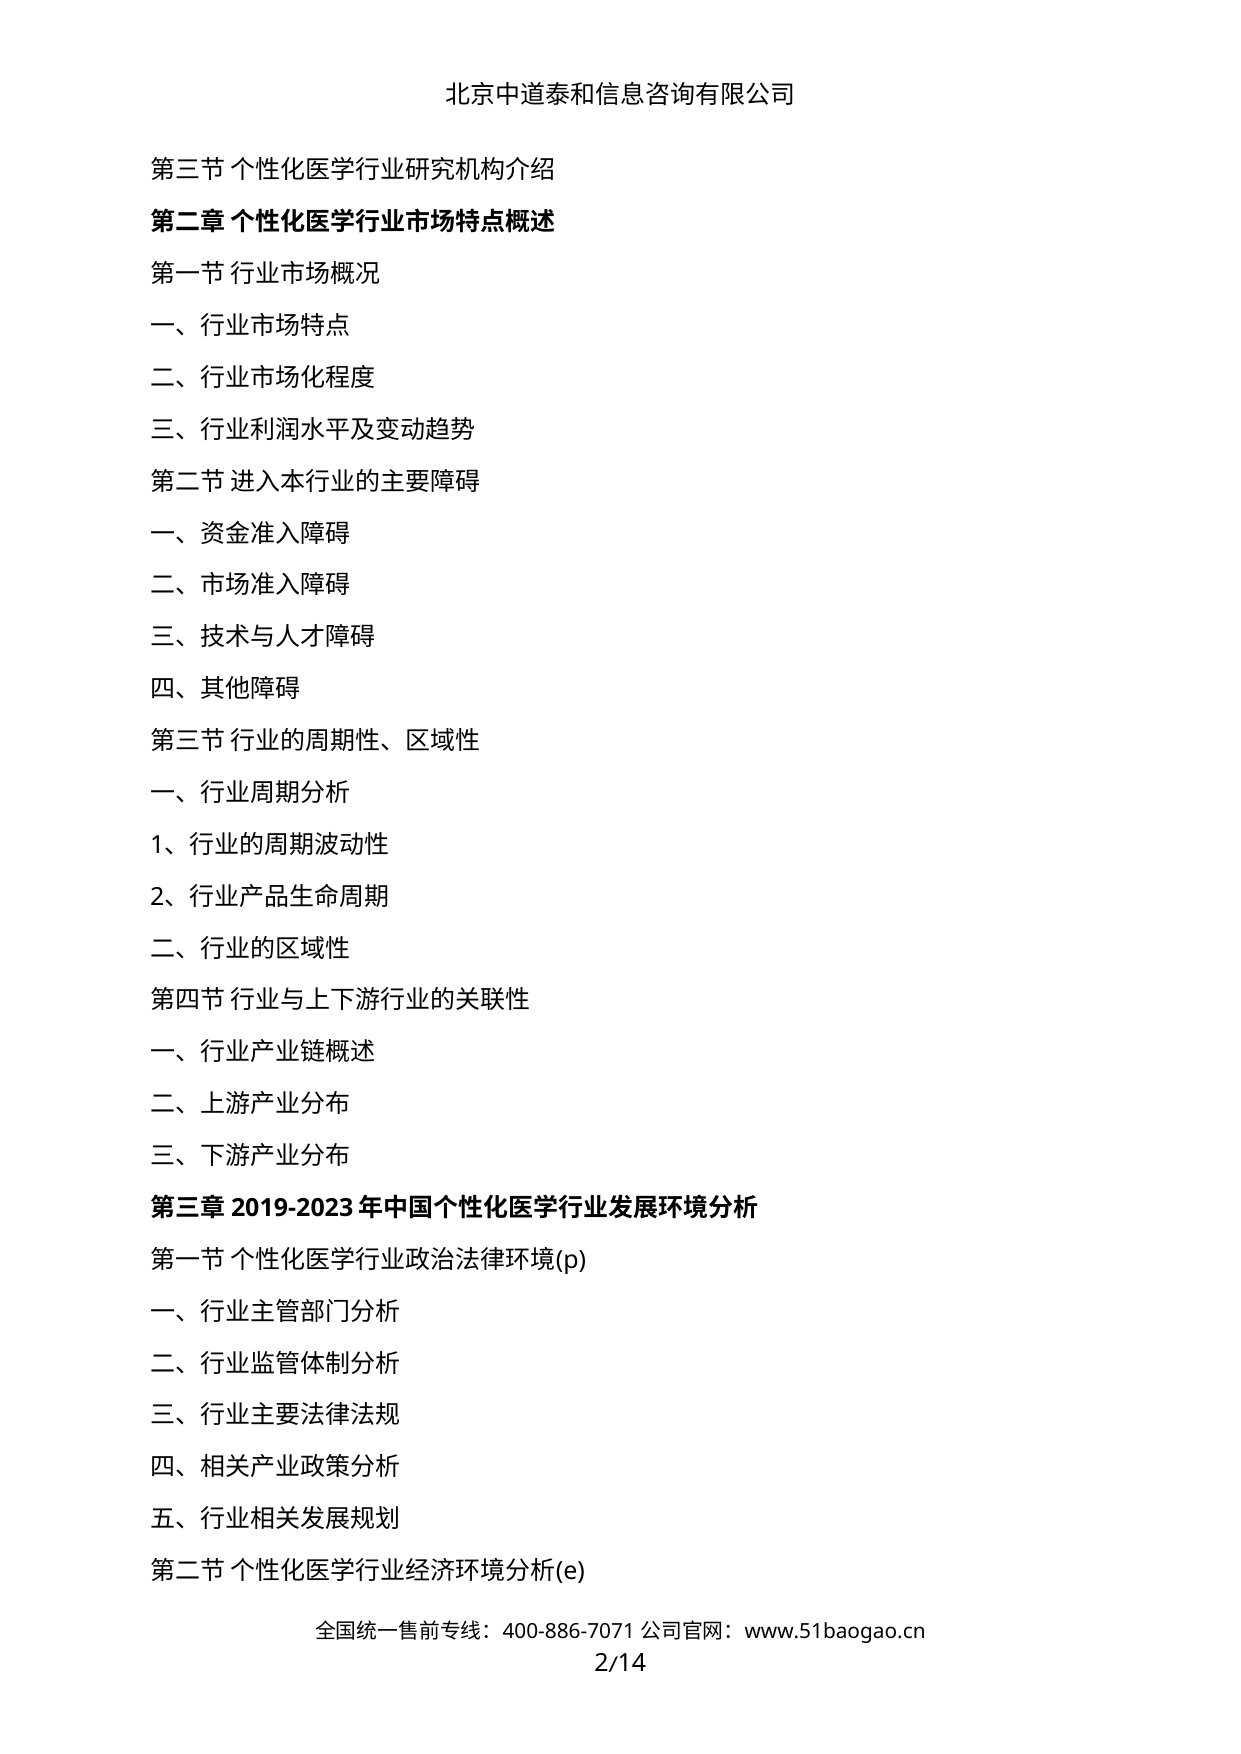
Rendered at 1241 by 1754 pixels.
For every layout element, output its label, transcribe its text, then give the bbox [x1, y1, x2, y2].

text 二、行业市场化程度 [150, 357, 1090, 394]
text 四、其他障碍 [150, 669, 1090, 705]
text 一、行业产业链概述 [150, 1032, 1090, 1068]
text 五、行业相关发展规划 [150, 1499, 1090, 1535]
text 第二章 个性化医学行业市场特点概述 [150, 202, 1090, 238]
text 第四节 行业与上下游行业的关联性 [150, 980, 1090, 1016]
text 第三节 行业的周期性、区域性 [150, 721, 1090, 757]
text 第三章 2019-2023年中国个性化医学行业发展环境分析 [150, 1187, 1090, 1224]
text 第一节 个性化医学行业政治法律环境(p) [150, 1239, 1090, 1276]
text 第二节 进入本行业的主要障碍 [150, 461, 1090, 497]
text 第二节 个性化医学行业经济环境分析(e) [150, 1551, 1090, 1587]
text 三、下游产业分布 [150, 1136, 1090, 1172]
text 1、行业的周期波动性 [150, 824, 1090, 861]
text 一、行业主管部门分析 [150, 1291, 1090, 1327]
text 二、上游产业分布 [150, 1084, 1090, 1120]
text 一、行业周期分析 [150, 772, 1090, 809]
text 二、行业监管体制分析 [150, 1343, 1090, 1379]
text 四、相关产业政策分析 [150, 1447, 1090, 1483]
text 第三节 个性化医学行业研究机构介绍 [150, 150, 1090, 186]
text 2、行业产品生命周期 [150, 876, 1090, 912]
text 一、资金准入障碍 [150, 513, 1090, 549]
text 三、技术与人才障碍 [150, 617, 1090, 653]
text 一、行业市场特点 [150, 306, 1090, 342]
text 三、行业主要法律法规 [150, 1395, 1090, 1431]
text 二、市场准入障碍 [150, 565, 1090, 601]
text 第一节 行业市场概况 [150, 254, 1090, 290]
text 二、行业的区域性 [150, 928, 1090, 964]
text 三、行业利润水平及变动趋势 [150, 409, 1090, 446]
